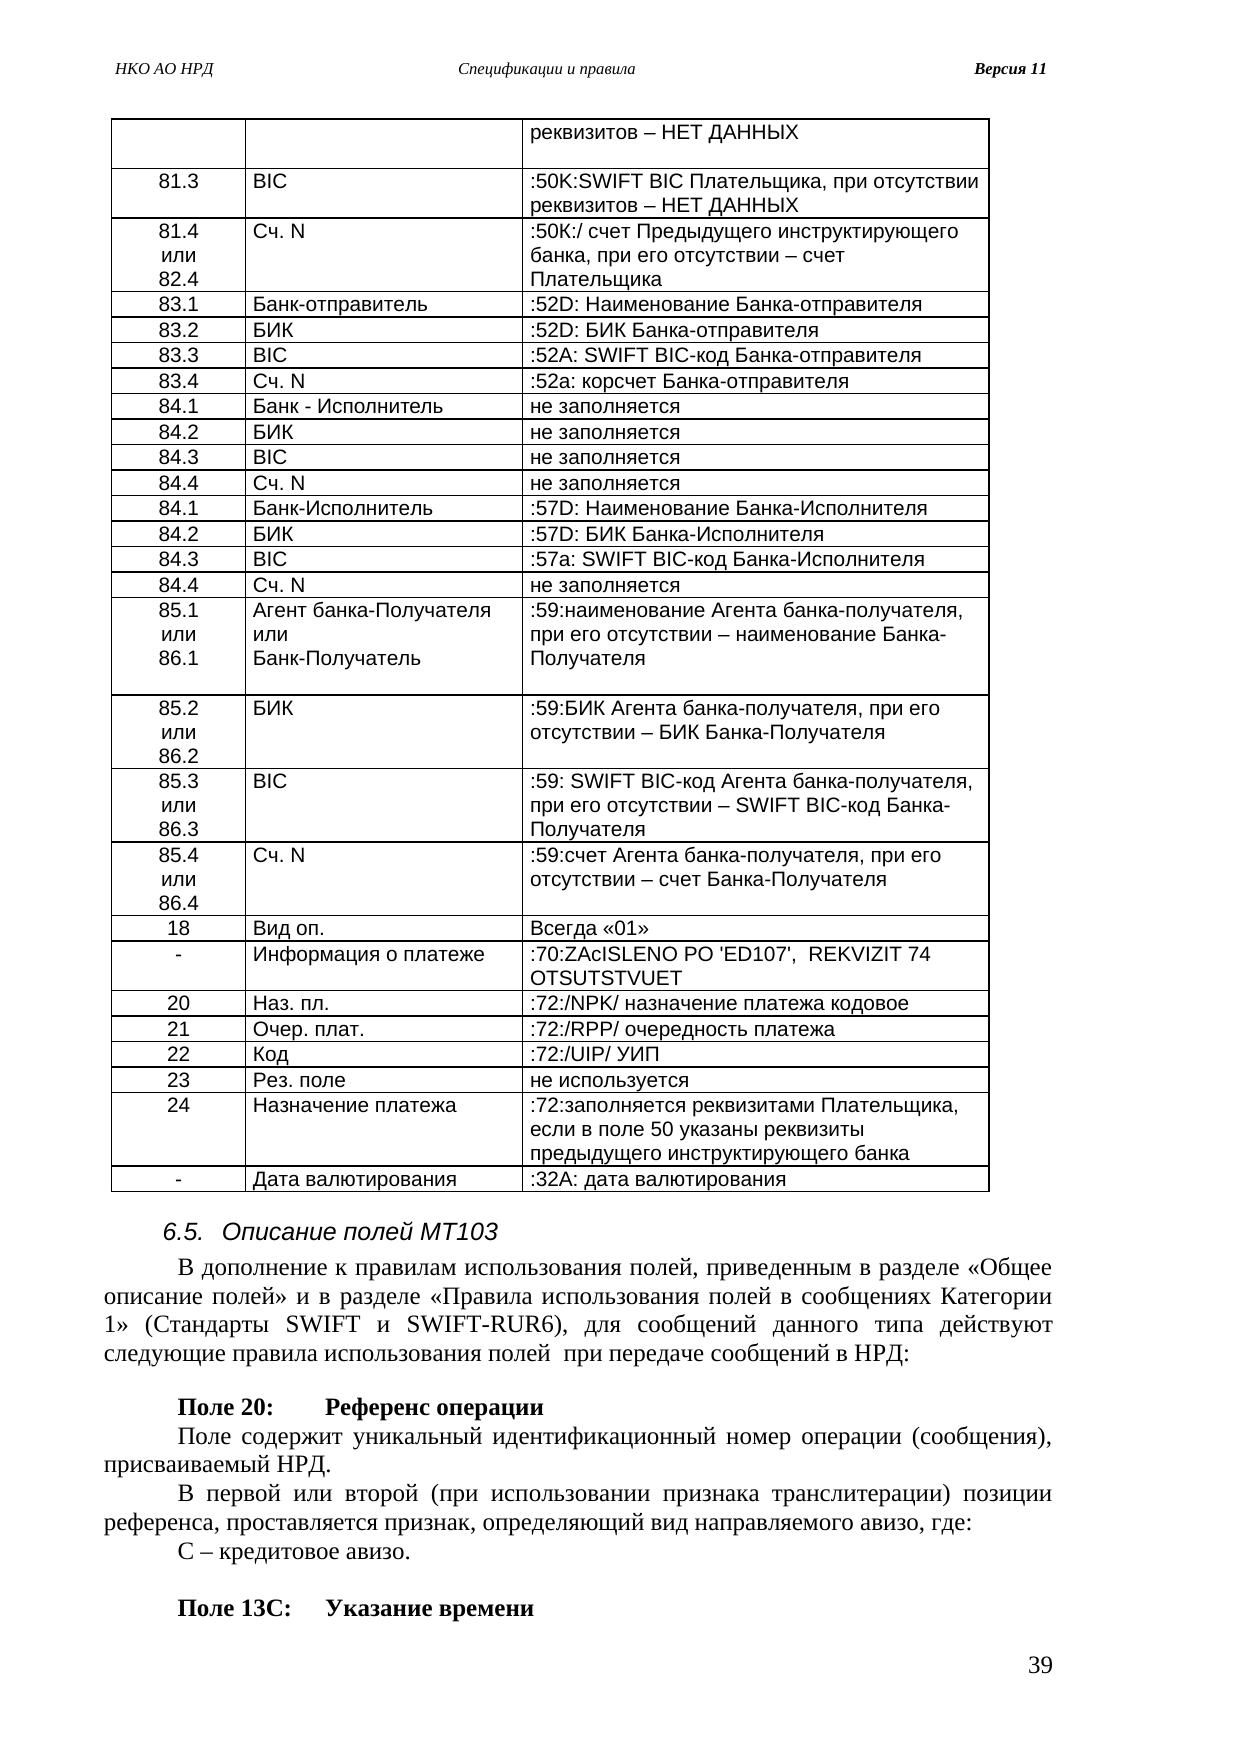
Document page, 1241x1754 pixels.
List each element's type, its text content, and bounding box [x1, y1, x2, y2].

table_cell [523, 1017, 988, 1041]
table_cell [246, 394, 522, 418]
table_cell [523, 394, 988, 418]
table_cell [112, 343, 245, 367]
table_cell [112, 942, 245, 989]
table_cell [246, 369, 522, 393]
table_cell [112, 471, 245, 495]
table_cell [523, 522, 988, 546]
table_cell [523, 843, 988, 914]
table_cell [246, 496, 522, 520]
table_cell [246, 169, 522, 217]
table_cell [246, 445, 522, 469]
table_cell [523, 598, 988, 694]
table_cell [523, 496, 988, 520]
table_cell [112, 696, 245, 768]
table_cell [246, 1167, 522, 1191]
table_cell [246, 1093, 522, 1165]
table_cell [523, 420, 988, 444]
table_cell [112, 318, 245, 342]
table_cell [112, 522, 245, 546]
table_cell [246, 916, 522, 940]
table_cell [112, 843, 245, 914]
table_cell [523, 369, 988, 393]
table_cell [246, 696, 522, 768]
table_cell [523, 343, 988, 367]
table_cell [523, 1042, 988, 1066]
text Поле содержит уникальный идентификационный номер операции (сообщения), присваиваемый НРД. [103, 1421, 1053, 1478]
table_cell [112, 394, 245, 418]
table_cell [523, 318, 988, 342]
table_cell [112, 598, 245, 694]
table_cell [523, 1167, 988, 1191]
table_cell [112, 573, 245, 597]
text C – кредитовое авизо. [103, 1536, 1053, 1564]
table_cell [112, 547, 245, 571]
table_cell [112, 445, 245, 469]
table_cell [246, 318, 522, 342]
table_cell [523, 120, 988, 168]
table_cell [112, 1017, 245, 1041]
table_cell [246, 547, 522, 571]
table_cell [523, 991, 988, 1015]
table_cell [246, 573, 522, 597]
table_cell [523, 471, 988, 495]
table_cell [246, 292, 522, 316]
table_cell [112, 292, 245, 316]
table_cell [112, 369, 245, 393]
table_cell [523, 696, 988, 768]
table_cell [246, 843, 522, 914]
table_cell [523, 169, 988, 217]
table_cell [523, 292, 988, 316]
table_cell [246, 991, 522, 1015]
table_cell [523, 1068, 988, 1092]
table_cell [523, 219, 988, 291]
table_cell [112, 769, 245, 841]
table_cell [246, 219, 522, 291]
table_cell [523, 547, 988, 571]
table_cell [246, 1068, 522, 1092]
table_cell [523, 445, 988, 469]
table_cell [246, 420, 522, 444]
text Поле 20: Референс операции [103, 1392, 1053, 1421]
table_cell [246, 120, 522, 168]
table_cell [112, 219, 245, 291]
text В первой или второй (при использовании признака транслитерации) позиции референса, проставляется признак, определяющий вид направляемого авизо, где: [103, 1478, 1053, 1536]
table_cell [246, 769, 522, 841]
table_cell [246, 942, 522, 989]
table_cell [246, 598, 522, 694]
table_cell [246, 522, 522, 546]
subtitle Описание полей MT103 [162, 1217, 1053, 1246]
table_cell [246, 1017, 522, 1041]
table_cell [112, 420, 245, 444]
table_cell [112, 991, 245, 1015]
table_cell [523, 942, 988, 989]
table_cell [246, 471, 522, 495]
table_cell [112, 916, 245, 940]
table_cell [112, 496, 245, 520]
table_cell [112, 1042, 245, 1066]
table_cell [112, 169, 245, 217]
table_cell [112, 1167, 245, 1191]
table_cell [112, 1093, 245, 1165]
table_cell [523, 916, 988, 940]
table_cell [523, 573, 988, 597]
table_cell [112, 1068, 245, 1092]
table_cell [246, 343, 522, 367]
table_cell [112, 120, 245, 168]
text В дополнение к правилам использования полей, приведенным в разделе «Общее описание полей» и в разделе «Правила использования полей в сообщениях Категории 1» (Стандарты SWIFT и SWIFT-RUR6), для сообщений данного типа действуют следующие правила использования полей при передаче сообщений в НРД: [103, 1252, 1053, 1367]
text Поле 13С: Указание времени [103, 1593, 1053, 1622]
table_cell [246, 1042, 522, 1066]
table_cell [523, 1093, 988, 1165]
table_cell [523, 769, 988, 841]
